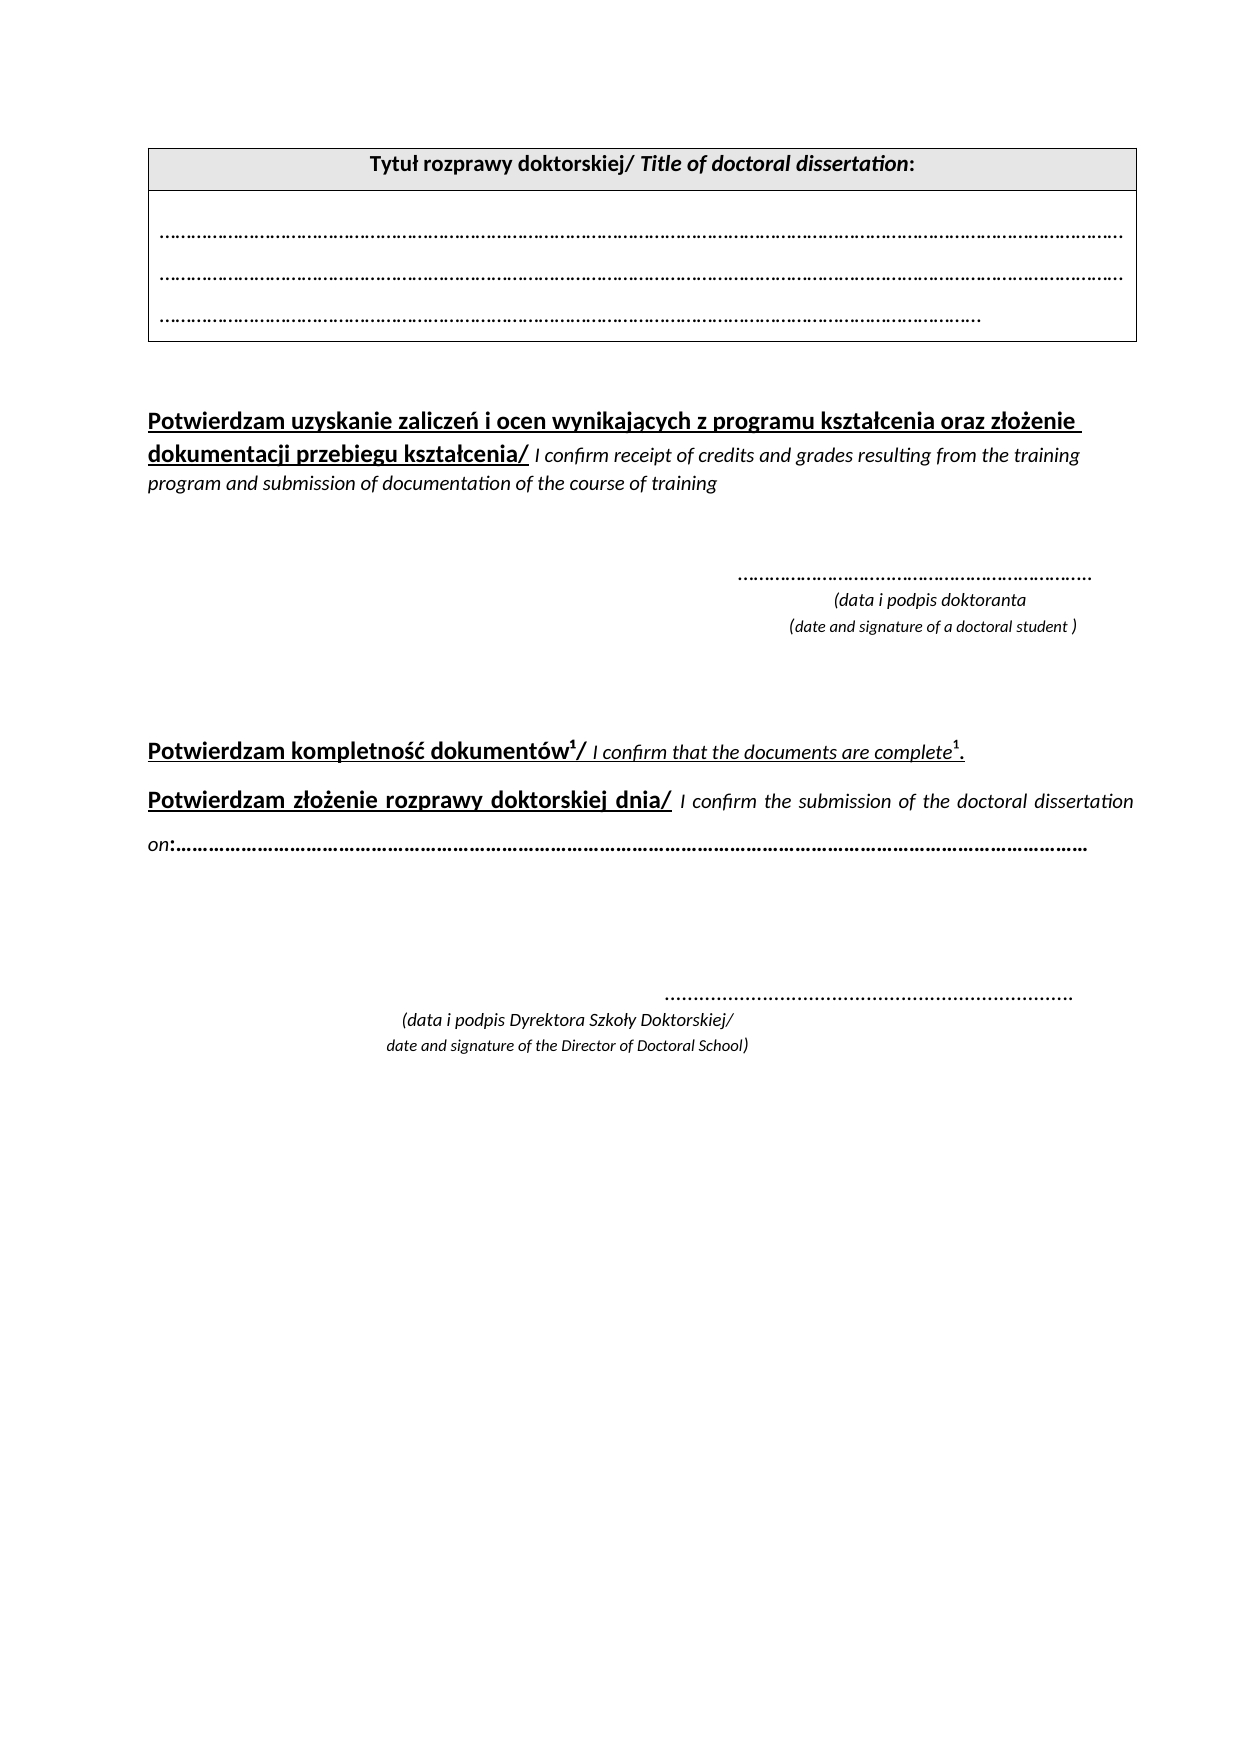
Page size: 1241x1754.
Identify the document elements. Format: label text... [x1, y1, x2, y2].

text Potwierdzam złożenie rozprawy doktorskiej dnia/ I confirm the submission of the doctoral dissertation on:…………………………………………………………………………………………………………………………………………………… [148, 784, 1137, 857]
text (data i podpis doktoranta [516, 589, 1137, 612]
text (data i podpis Dyrektora Szkoły Doktorskiej/ [664, 1008, 1137, 1031]
text (date and signature of a doctoral student ) [516, 614, 1137, 637]
text ....................................................................... [664, 978, 1137, 1006]
text Potwierdzam uzyskanie zaliczeń i ocen wynikających z programu kształcenia oraz złożenie dokumentacji przebiegu kształcenia/ I confirm receipt of credits and grades resulting from the training program and submission of documentation of the course of training [148, 405, 1137, 496]
text date and signature of the Director of Doctoral School) [664, 1033, 1137, 1056]
table_header Tytuł rozprawy doktorskiej/ Title of doctoral dissertation: [149, 149, 1136, 190]
text ………………………..……………………………….. [738, 558, 1137, 586]
text Potwierdzam kompletność dokumentów¹/ I confirm that the documents are complete¹. [148, 735, 1137, 765]
table_cell ……………………………………………………………………………………………………………………………………………………………………………………………………………………………………………………………………………………………………………………………………………………………………………………………………………………………………………………………………………… [149, 191, 1136, 341]
